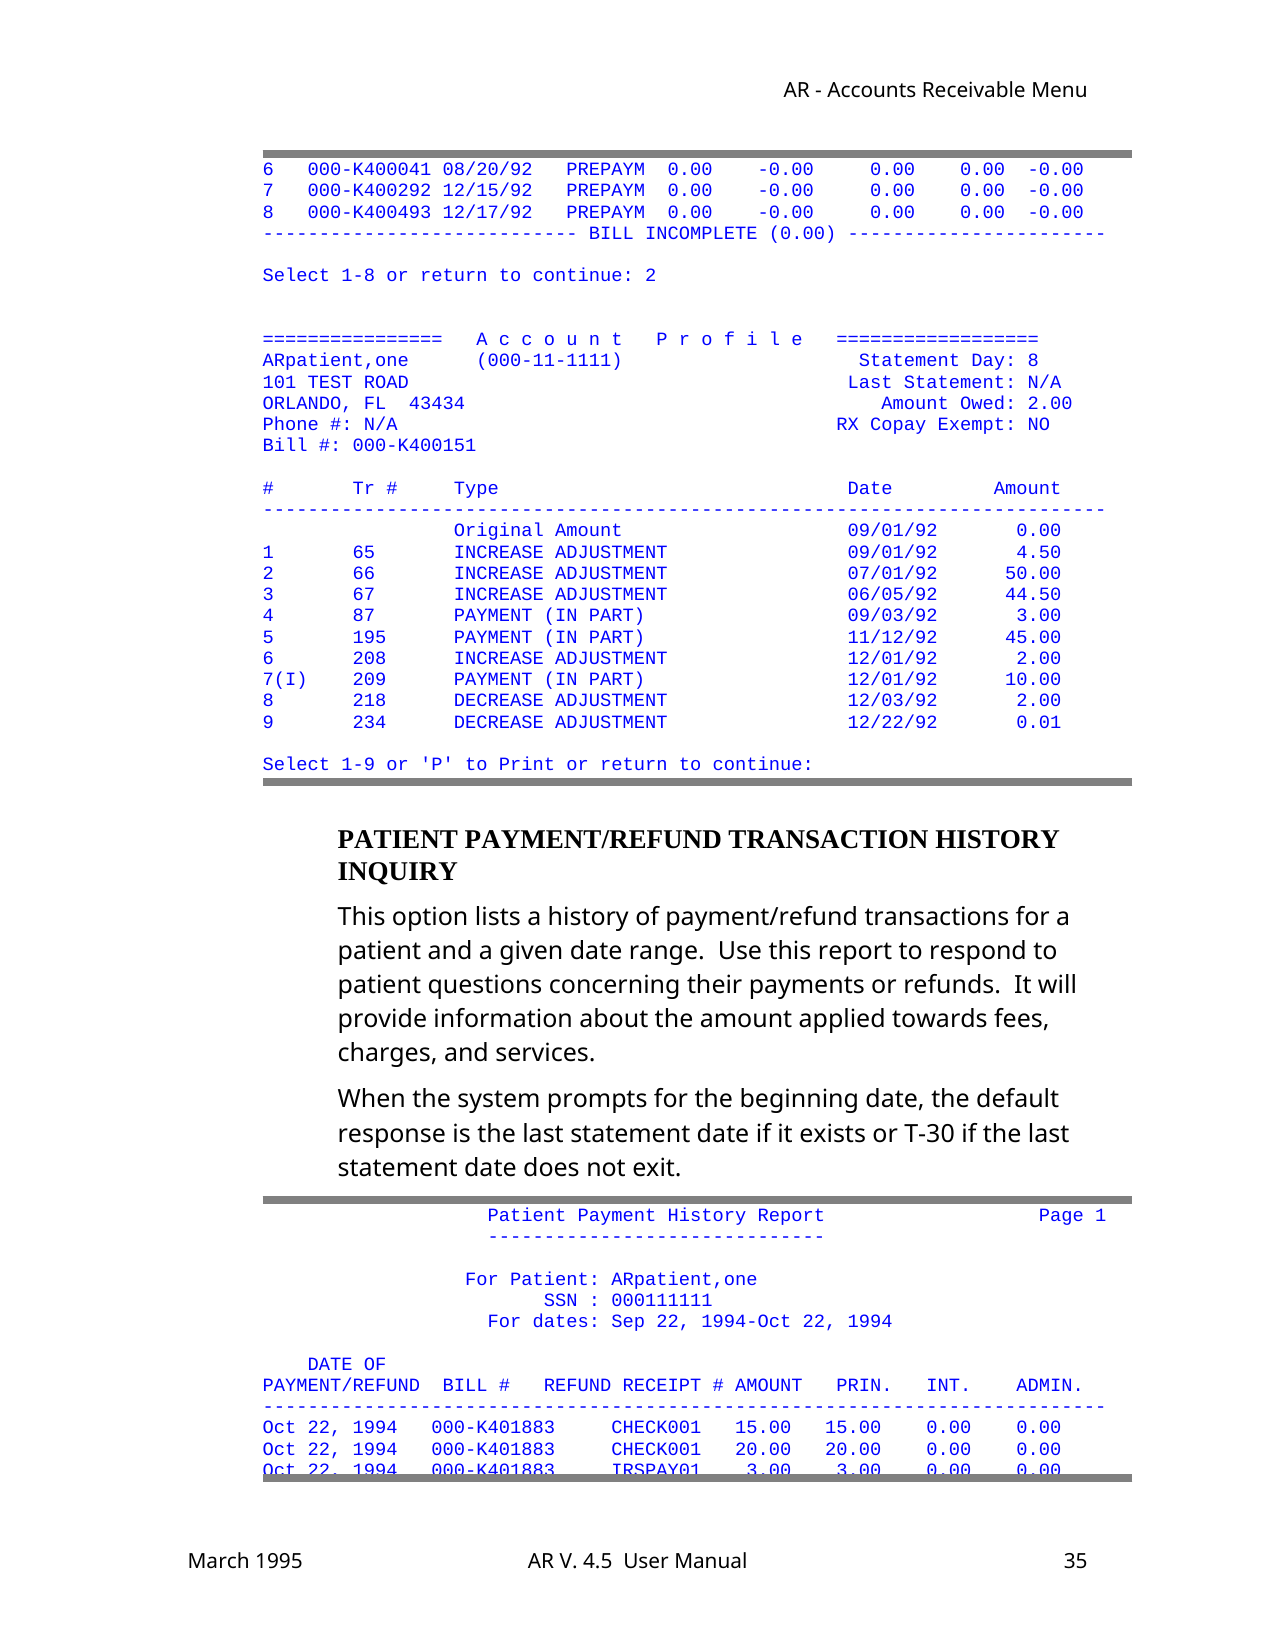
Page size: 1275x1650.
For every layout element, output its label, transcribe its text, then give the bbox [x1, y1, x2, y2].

text 101 TEST ROAD Last Statement: N/A [262, 362, 1132, 384]
text 9 234 DECREASE ADJUSTMENT 0.01 [262, 702, 1132, 734]
text ARpatient,one (000-11-1111) Statement Day: 8 [262, 341, 1132, 362]
text --------------------------------------------------------------------------- [262, 1387, 1132, 1408]
text Select 1-9 or 'P' to Print or return to continue: [262, 745, 1132, 786]
subtitle Patient payment/refund transaction history Inquiry [337, 823, 1106, 886]
text 5 195 PAYMENT (IN PART) 45.00 [262, 617, 1132, 639]
text DATE OF [262, 1344, 1132, 1366]
text For dates: 22, 1994 [262, 1302, 1132, 1333]
text Phone #: N/A RX Copay Exempt: NO [262, 405, 1132, 426]
text Original Amount 0.00 [262, 511, 1132, 532]
text Patient Payment History Report Page 1 [262, 1197, 1132, 1217]
text SSN : 000111111 [262, 1281, 1132, 1302]
text 6 208 INCREASE ADJUSTMENT 2.00 [262, 639, 1132, 660]
text Bill #: 000-K400151 [262, 426, 1132, 457]
text 000-K401883 CHECK001 20.00 20.00 0.00 0.00 [262, 1429, 1132, 1451]
text 000-K401883 CHECK001 15.00 15.00 0.00 0.00 [262, 1408, 1132, 1429]
text ------------------------------ [262, 1217, 1132, 1248]
text Amount Owed: 2.00 [262, 384, 1132, 405]
text # Tr # Type Date Amount [262, 469, 1132, 490]
text 8 218 DECREASE ADJUSTMENT 2.00 [262, 681, 1132, 702]
text 1 65 INCREASE ADJUSTMENT 4.50 [262, 532, 1132, 554]
text This option lists a history of payment/refund transactions for a patient and a given date range. Use this report to respond to patient questions concerning their payments or refunds. It will provide information about the amount applied towards fees, charges, and services. [337, 898, 1087, 1069]
text 7 000-K400292 PREPAYM 0.00 -0.00 0.00 0.00 -0.00 [262, 171, 1132, 192]
text 8 000-K400493 PREPAYM 0.00 -0.00 0.00 0.00 -0.00 [262, 192, 1132, 214]
text 4 87 PAYMENT (IN PART) 3.00 [262, 596, 1132, 617]
text ================ A c c o u n t P r o f i l e ================== [262, 320, 1132, 341]
text When the system prompts for the beginning date, the default response is the last statement date if it exists or T-30 if the last statement date does not exit. [337, 1081, 1087, 1183]
text ---------------------------- BILL INCOMPLETE (0.00) ----------------------- [262, 214, 1132, 245]
text Select 1-8 or return to continue: 2 [262, 256, 1132, 287]
text 3 67 INCREASE ADJUSTMENT 44.50 [262, 575, 1132, 596]
text For Patient: ARpatient,one [262, 1259, 1132, 1281]
text PAYMENT/REFUND BILL # REFUND RECEIPT # AMOUNT PRIN. INT. ADMIN. [262, 1366, 1132, 1387]
text 2 66 INCREASE ADJUSTMENT 50.00 [262, 554, 1132, 575]
text 000-K401883 IRSPAY01 3.00 3.00 0.00 0.00 [262, 1451, 1132, 1482]
text 6 000-K400041 PREPAYM 0.00 -0.00 0.00 0.00 -0.00 [262, 151, 1132, 171]
text --------------------------------------------------------------------------- [262, 490, 1132, 511]
text 7(I) 209 PAYMENT (IN PART) 10.00 [262, 660, 1132, 681]
